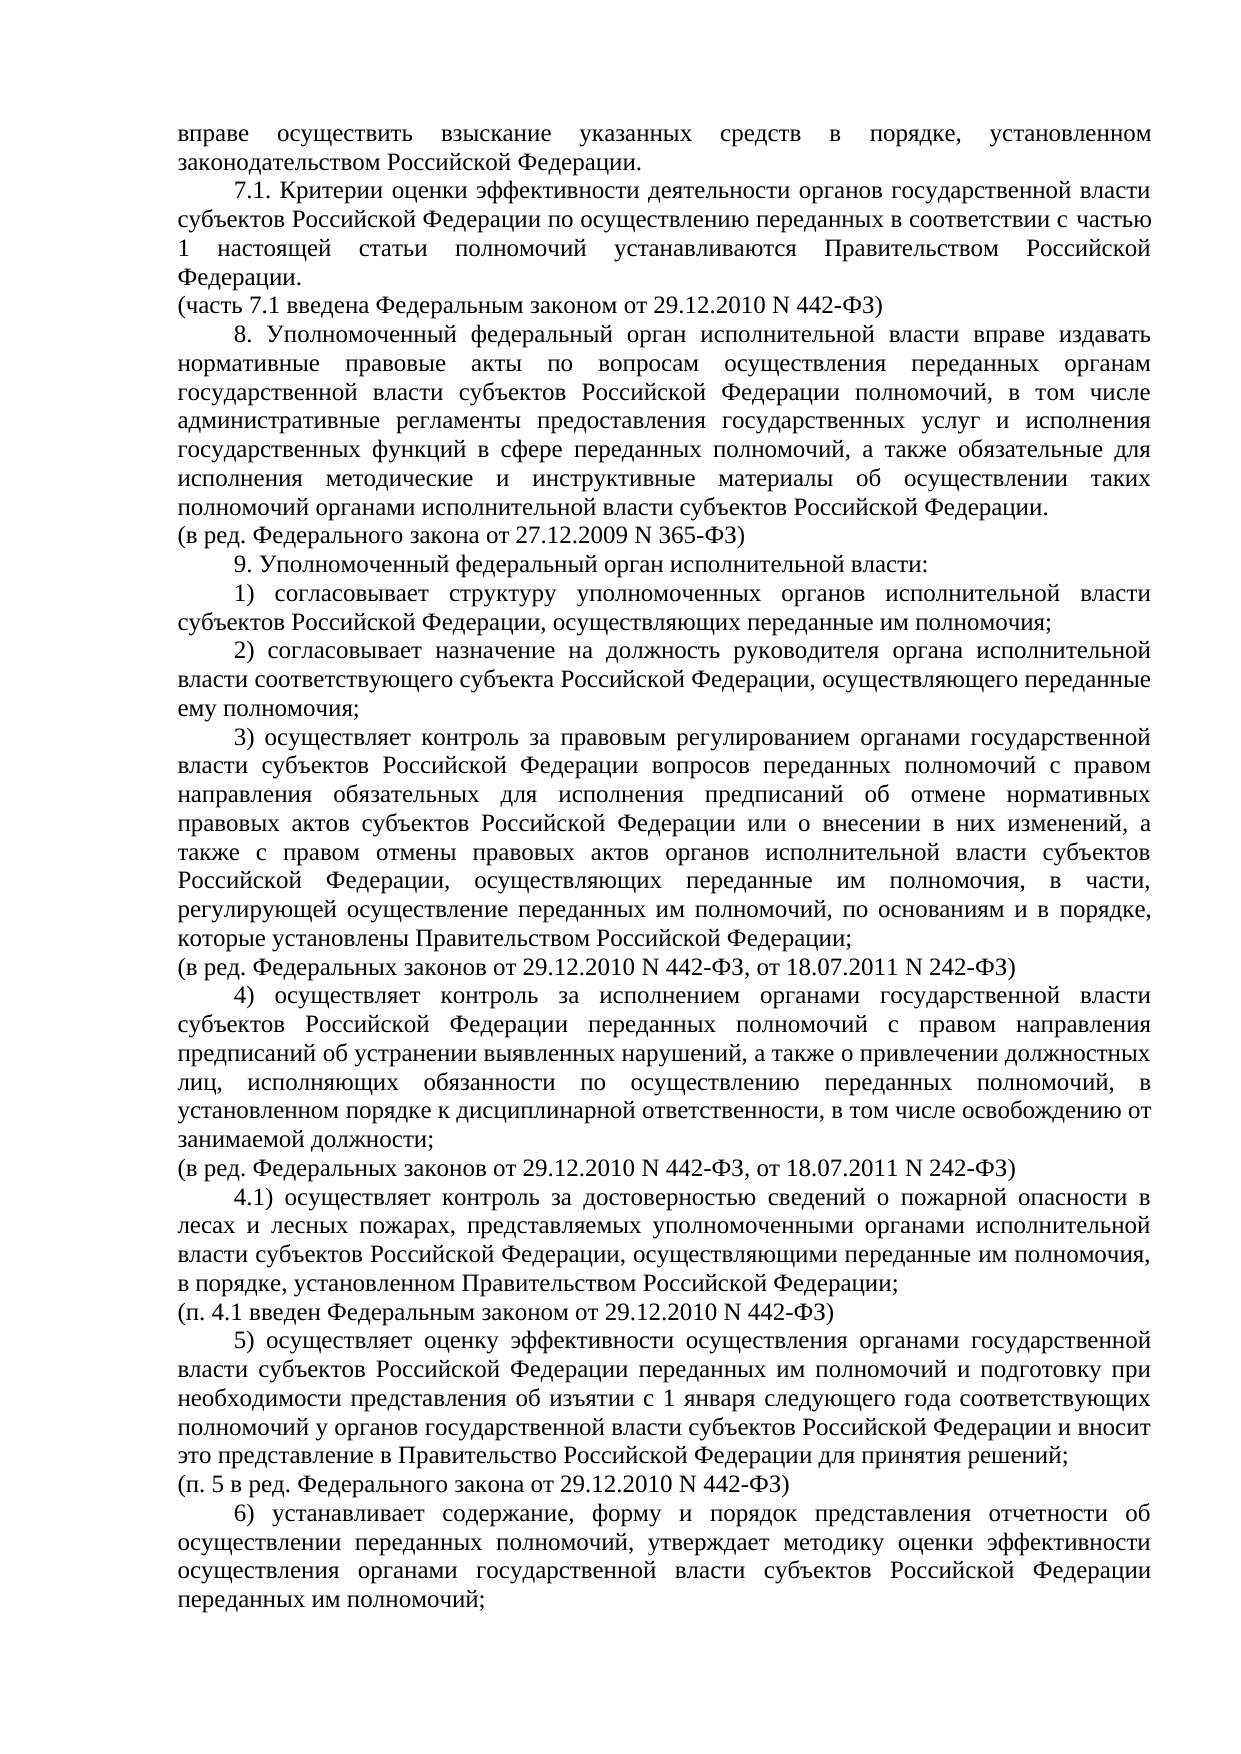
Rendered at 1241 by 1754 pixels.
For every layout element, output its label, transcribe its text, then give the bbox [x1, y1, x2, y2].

text 4.1) осуществляет контроль за достоверностью сведений о пожарной опасности в лесах и лесных пожарах, представляемых уполномоченными органами исполнительной власти субъектов Российской Федерации, осуществляющими переданные им полномочия, в порядке, установленном Правительством Российской Федерации; [177, 1182, 1152, 1297]
text 1) согласовывает структуру уполномоченных органов исполнительной власти субъектов Российской Федерации, осуществляющих переданные им полномочия; [177, 578, 1152, 636]
text (п. 5 в ред. Федерального закона от 29.12.2010 N 442-ФЗ) [177, 1469, 1152, 1498]
text 8. Уполномоченный федеральный орган исполнительной власти вправе издавать нормативные правовые акты по вопросам осуществления переданных органам государственной власти субъектов Российской Федерации полномочий, в том числе административные регламенты предоставления государственных услуг и исполнения государственных функций в сфере переданных полномочий, а также обязательные для исполнения методические и инструктивные материалы об осуществлении таких полномочий органами исполнительной власти субъектов Российской Федерации. [177, 319, 1152, 521]
text (в ред. Федеральных законов от 29.12.2010 N 442-ФЗ, от 18.07.2011 N 242-ФЗ) [177, 952, 1152, 981]
text 5) осуществляет оценку эффективности осуществления органами государственной власти субъектов Российской Федерации переданных им полномочий и подготовку при необходимости представления об изъятии с 1 января следующего года соответствующих полномочий у органов государственной власти субъектов Российской Федерации и вносит это представление в Правительство Российской Федерации для принятия решений; [177, 1326, 1152, 1469]
text 4) осуществляет контроль за исполнением органами государственной власти субъектов Российской Федерации переданных полномочий с правом направления предписаний об устранении выявленных нарушений, а также о привлечении должностных лиц, исполняющих обязанности по осуществлению переданных полномочий, в установленном порядке к дисциплинарной ответственности, в том числе освобождению от занимаемой должности; [177, 981, 1152, 1153]
text (в ред. Федеральных законов от 29.12.2010 N 442-ФЗ, от 18.07.2011 N 242-ФЗ) [177, 1153, 1152, 1182]
text (часть 7.1 введена Федеральным законом от 29.12.2010 N 442-ФЗ) [177, 291, 1152, 319]
text 9. Уполномоченный федеральный орган исполнительной власти: [177, 549, 1152, 578]
text 3) осуществляет контроль за правовым регулированием органами государственной власти субъектов Российской Федерации вопросов переданных полномочий с правом направления обязательных для исполнения предписаний об отмене нормативных правовых актов субъектов Российской Федерации или о внесении в них изменений, а также с правом отмены правовых актов органов исполнительной власти субъектов Российской Федерации, осуществляющих переданные им полномочия, в части, регулирующей осуществление переданных им полномочий, по основаниям и в порядке, которые установлены Правительством Российской Федерации; [177, 722, 1152, 952]
text (п. 4.1 введен Федеральным законом от 29.12.2010 N 442-ФЗ) [177, 1297, 1152, 1326]
text (в ред. Федерального закона от 27.12.2009 N 365-ФЗ) [177, 521, 1152, 549]
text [177, 118, 1152, 176]
text 6) устанавливает содержание, форму и порядок представления отчетности об осуществлении переданных полномочий, утверждает методику оценки эффективности осуществления органами государственной власти субъектов Российской Федерации переданных им полномочий; [177, 1498, 1152, 1613]
text 7.1. Критерии оценки эффективности деятельности органов государственной власти субъектов Российской Федерации по осуществлению переданных в соответствии с частью 1 настоящей статьи полномочий устанавливаются Правительством Российской Федерации. [177, 176, 1152, 291]
text 2) согласовывает назначение на должность руководителя органа исполнительной власти соответствующего субъекта Российской Федерации, осуществляющего переданные ему полномочия; [177, 636, 1152, 722]
